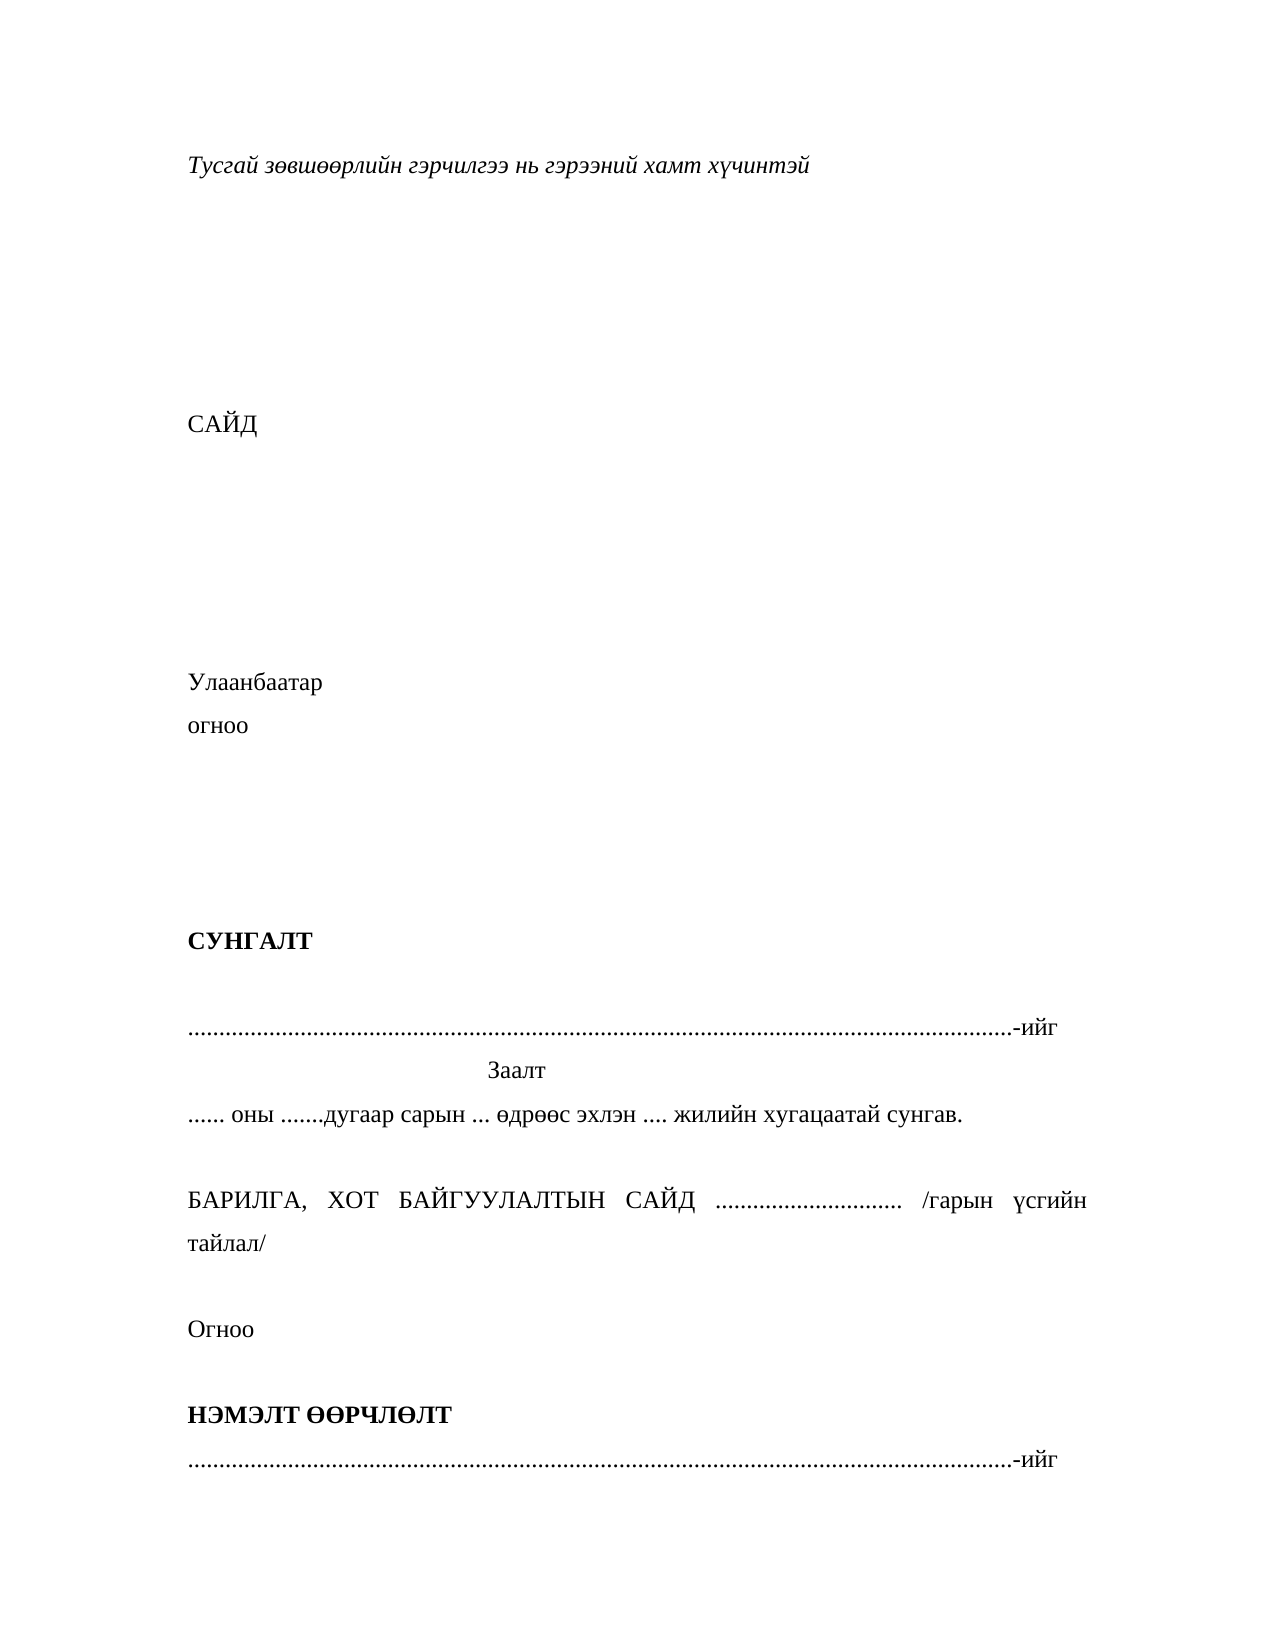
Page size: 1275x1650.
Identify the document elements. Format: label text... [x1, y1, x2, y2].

text ...... оны .......дугаар сарын ... өдрөөс эхлэн .... жилийн хугацаатай сунгав. [187, 1099, 1087, 1127]
text СУНГАЛТ [187, 926, 1087, 955]
text САЙД [187, 409, 1087, 437]
text Заалт [487, 1056, 1087, 1084]
text НЭМЭЛТ ӨӨРЧЛӨЛТ [187, 1401, 1087, 1429]
text огноо [187, 711, 1087, 739]
text ....................................................................................................................................-ийг [187, 1012, 1087, 1041]
text Улаанбаатар [187, 667, 1087, 696]
text Тусгай зөвшөөрлийн гэрчилгээ нь гэрээний хамт хүчинтэй [187, 150, 1087, 179]
text ....................................................................................................................................-ийг [187, 1444, 1087, 1472]
text БАРИЛГА, ХОТ БАЙГУУЛАЛТЫН САЙД .............................. /гарын үсгийн тайлал/ [187, 1185, 1087, 1257]
text Огноо [187, 1314, 1087, 1343]
